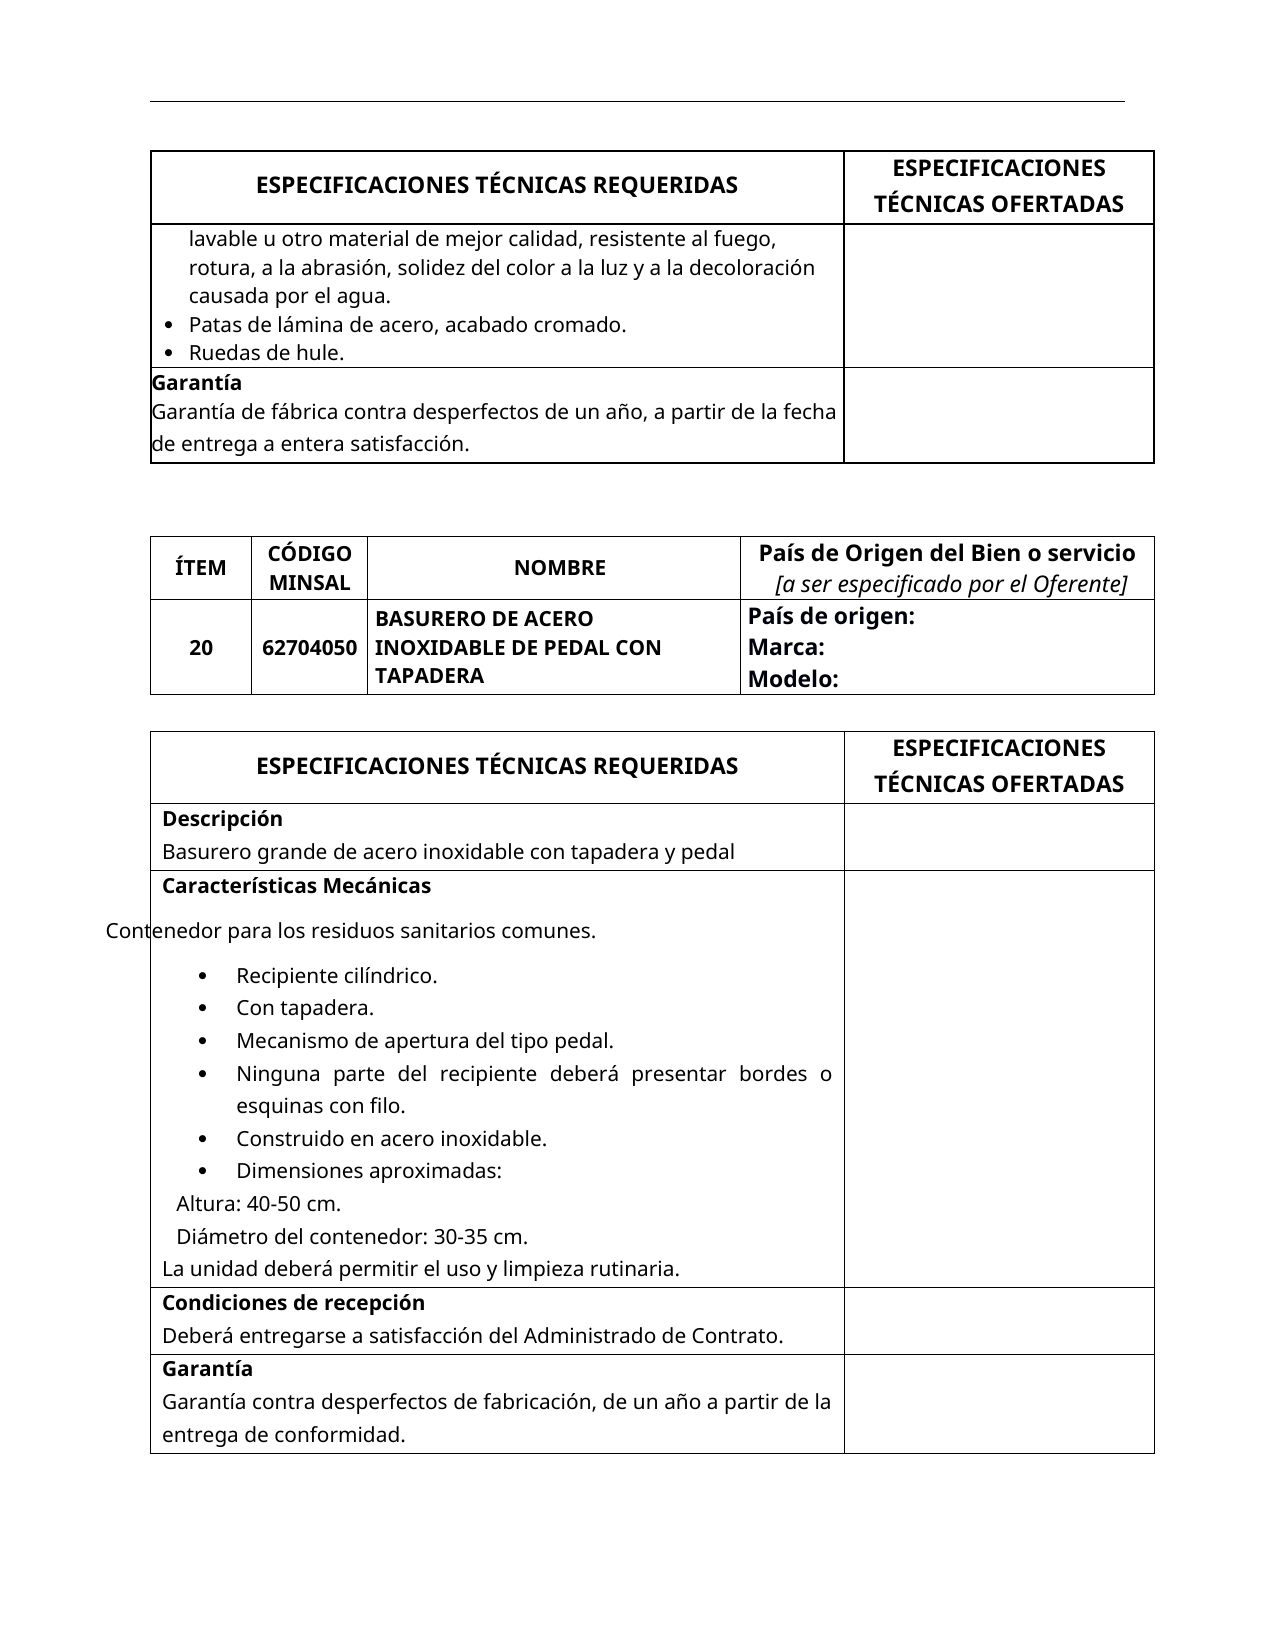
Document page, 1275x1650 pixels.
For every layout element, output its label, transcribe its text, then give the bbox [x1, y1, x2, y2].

table_header País de Origen del Bien o servicio [a ser especificado por el Oferente] [741, 537, 1154, 599]
table_header ESPECIFICACIONES TÉCNICAS REQUERIDAS [152, 152, 843, 223]
table_cell [845, 1288, 1154, 1353]
table_cell Características Mecánicas Contenedor para los residuos sanitarios comunes. Recipiente cilíndrico. Con tapadera. Mecanismo de apertura del tipo pedal. Ninguna parte del recipiente deberá presentar bordes o esquinas con filo. Construido en acero inoxidable. Dimensiones aproximadas: Altura: 40-50 cm. Diámetro del contenedor: 30-35 cm. La unidad deberá permitir el uso y limpieza rutinaria. [151, 871, 844, 1287]
table_header NOMBRE [368, 537, 740, 599]
table_cell [845, 368, 1153, 462]
table_header ESPECIFICACIONES TÉCNICAS OFERTADAS [845, 732, 1154, 803]
table_cell Garantía Garantía contra desperfectos de fabricación, de un año a partir de la entrega de conformidad. [151, 1355, 844, 1452]
table_cell [845, 871, 1154, 1287]
table_cell 20 [151, 600, 251, 694]
table_header ESPECIFICACIONES TÉCNICAS REQUERIDAS [151, 732, 844, 803]
table_header ESPECIFICACIONES TÉCNICAS OFERTADAS [845, 152, 1153, 223]
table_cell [152, 225, 843, 367]
table_cell Condiciones de recepción Deberá entregarse a satisfacción del Administrado de Contrato. [151, 1288, 844, 1353]
table_cell [845, 225, 1153, 367]
table_cell Garantía Garantía de fábrica contra desperfectos de un año, a partir de la fecha de entrega a entera satisfacción. [152, 368, 843, 462]
table_cell 62704050 [252, 600, 367, 694]
table_cell [845, 804, 1154, 870]
table_header CÓDIGO MINSAL [252, 537, 367, 599]
table_header ÍTEM [151, 537, 251, 599]
table_cell BASURERO DE ACERO INOXIDABLE DE PEDAL CON TAPADERA [368, 600, 740, 694]
table_cell Descripción Basurero grande de acero inoxidable con tapadera y pedal [151, 804, 844, 870]
table_cell País de origen: Marca: Modelo: [741, 600, 1154, 694]
table_cell [845, 1355, 1154, 1452]
